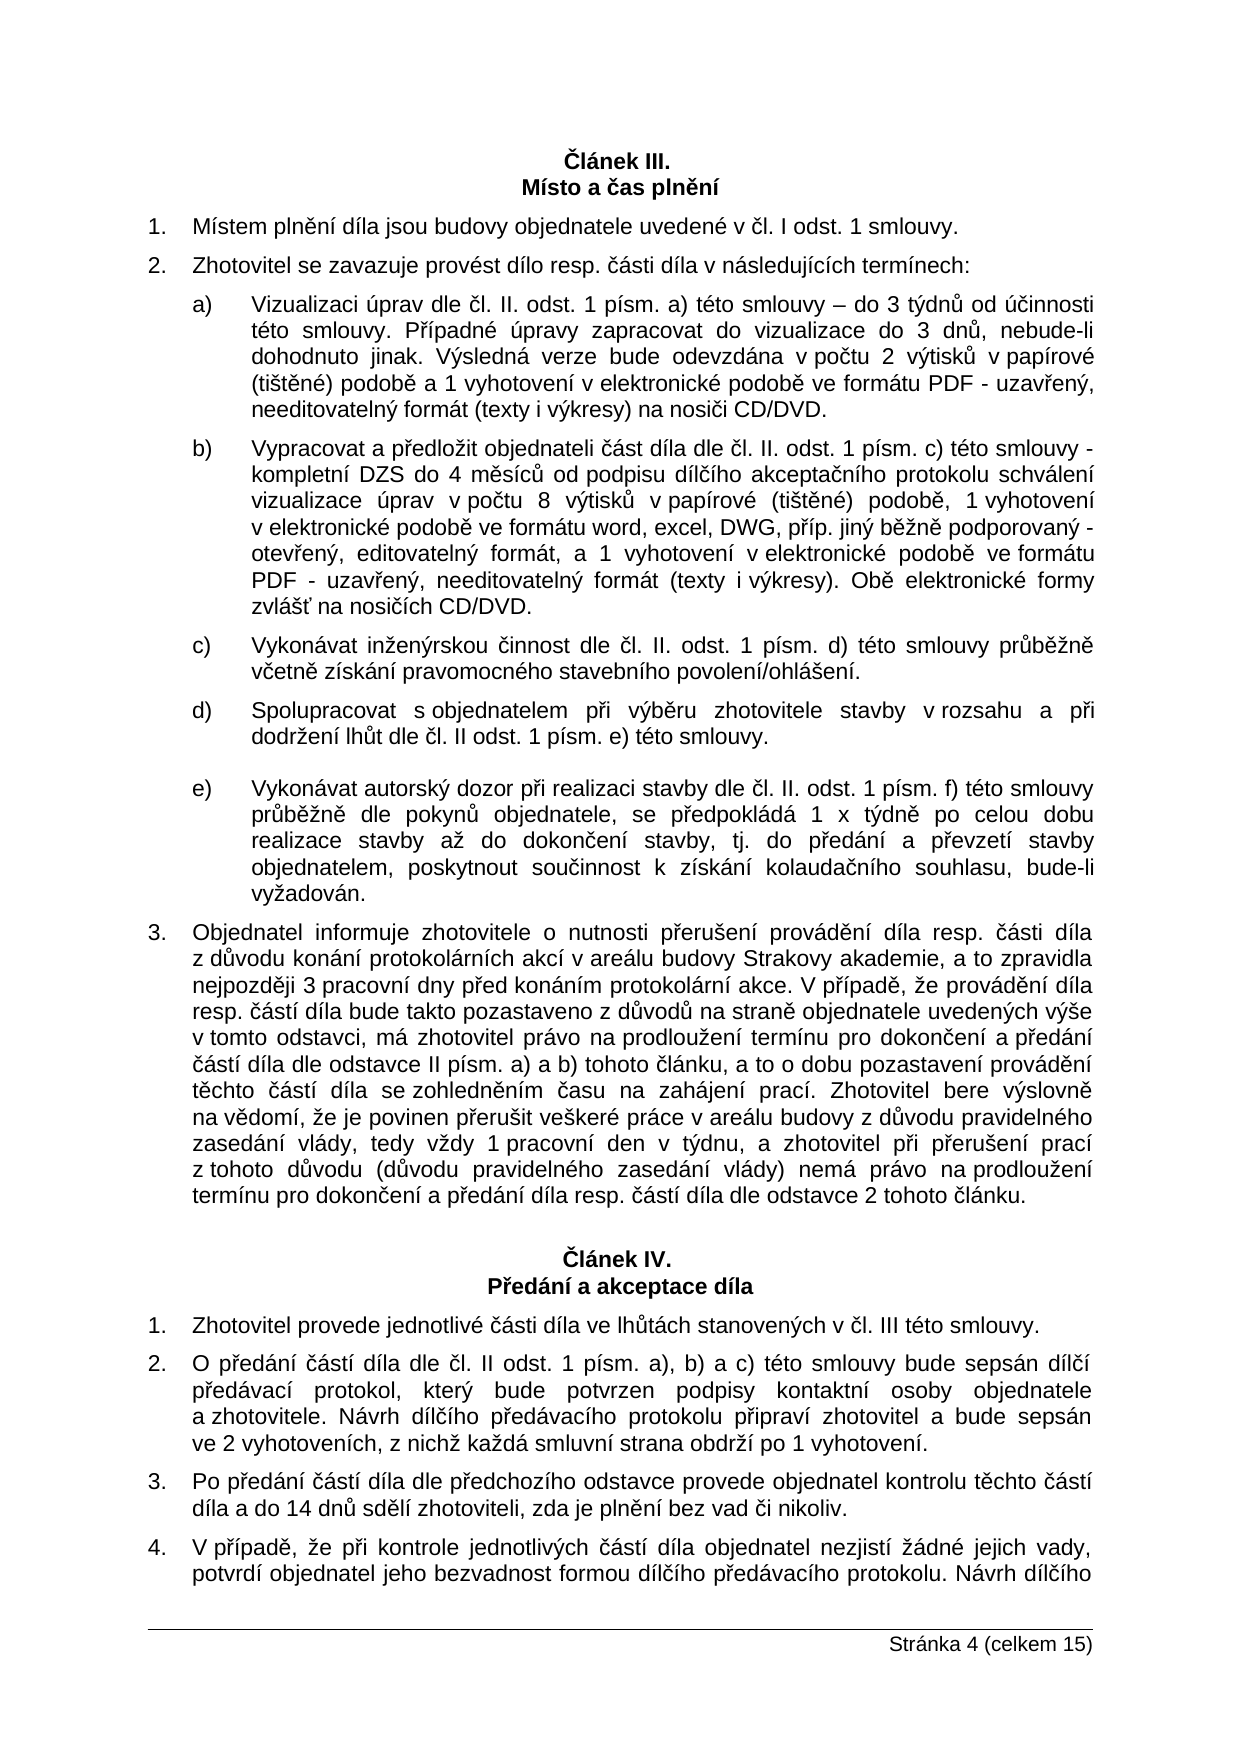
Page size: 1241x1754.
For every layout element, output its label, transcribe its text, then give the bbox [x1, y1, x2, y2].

list Spolupracovat s objednatelem při výběru zhotovitele stavby v rozsahu a při dodržení lhůt dle čl. II odst. 1 písm. e) této smlouvy. [192, 697, 1095, 750]
list Vykonávat inženýrskou činnost dle čl. II. odst. 1 písm. d) této smlouvy průběžně včetně získání pravomocného stavebního povolení/ohlášení. [192, 632, 1095, 684]
subtitle Místo a čas plnění [148, 148, 1093, 200]
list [148, 1533, 1093, 1586]
list Po předání částí díla dle předchozího odstavce provede objednatel kontrolu těchto částí díla a do 14 dnů sdělí zhotoviteli, zda je plnění bez vad či nikoliv. [148, 1468, 1093, 1521]
list Objednatel informuje zhotovitele o nutnosti přerušení provádění díla resp. části díla z důvodu konání protokolárních akcí v areálu budovy Strakovy akademie, a to zpravidla nejpozději 3 pracovní dny před konáním protokolární akce. V případě, že provádění díla resp. částí díla bude takto pozastaveno z důvodů na straně objednatele uvedených výše v tomto odstavci, má zhotovitel právo na prodloužení termínu pro dokončení a předání částí díla dle odstavce II písm. a) a b) tohoto článku, a to o dobu pozastavení provádění těchto částí díla se zohledněním času na zahájení prací. Zhotovitel bere výslovně na vědomí, že je povinen přerušit veškeré práce v areálu budovy z důvodu pravidelného zasedání vlády, tedy vždy 1 pracovní den v týdnu, a zhotovitel při přerušení prací z tohoto důvodu (důvodu pravidelného zasedání vlády) nemá právo na prodloužení termínu pro dokončení a předání díla resp. částí díla dle odstavce 2 tohoto článku. [148, 919, 1093, 1209]
list O předání částí díla dle čl. II odst. 1 písm. a), b) a c) této smlouvy bude sepsán dílčí předávací protokol, který bude potvrzen podpisy kontaktní osoby objednatele a zhotovitele. Návrh dílčího předávacího protokolu připraví zhotovitel a bude sepsán ve 2 vyhotoveních, z nichž každá smluvní strana obdrží po 1 vyhotovení. [148, 1350, 1093, 1456]
list Zhotovitel provede jednotlivé části díla ve lhůtách stanovených v čl. III této smlouvy. [148, 1312, 1093, 1338]
list Vizualizaci úprav dle čl. II. odst. 1 písm. a) této smlouvy – do 3 týdnů od účinnosti této smlouvy. Případné úpravy zapracovat do vizualizace do 3 dnů, nebude-li dohodnuto jinak. Výsledná verze bude odevzdána v počtu 2 výtisků v papírové (tištěné) podobě a 1 vyhotovení v elektronické podobě ve formátu PDF - uzavřený, needitovatelný formát (texty i výkresy) na nosiči CD/DVD. [192, 291, 1095, 422]
list Zhotovitel se zavazuje provést dílo resp. části díla v následujících termínech: [148, 252, 1083, 278]
list Vykonávat autorský dozor při realizaci stavby dle čl. II. odst. 1 písm. f) této smlouvy průběžně dle pokynů objednatele, se předpokládá 1 x týdně po celou dobu realizace stavby až do dokončení stavby, tj. do předání a převzetí stavby objednatelem, poskytnout součinnost k získání kolaudačního souhlasu, bude-li vyžadován. [192, 775, 1095, 906]
text Předání a akceptace díla [148, 1273, 1093, 1299]
list Vypracovat a předložit objednateli část díla dle čl. II. odst. 1 písm. c) této smlouvy - kompletní DZS do 4 měsíců od podpisu dílčího akceptačního protokolu schválení vizualizace úprav v počtu 8 výtisků v papírové (tištěné) podobě, 1 vyhotovení v elektronické podobě ve formátu word, excel, DWG, příp. jiný běžně podporovaný - otevřený, editovatelný formát, a 1 vyhotovení v elektronické podobě ve formátu PDF - uzavřený, needitovatelný formát (texty i výkresy). Obě elektronické formy zvlášť na nosičích CD/DVD. [192, 435, 1095, 619]
list Místem plnění díla jsou budovy objednatele uvedené v čl. I odst. 1 smlouvy. [148, 213, 1083, 239]
